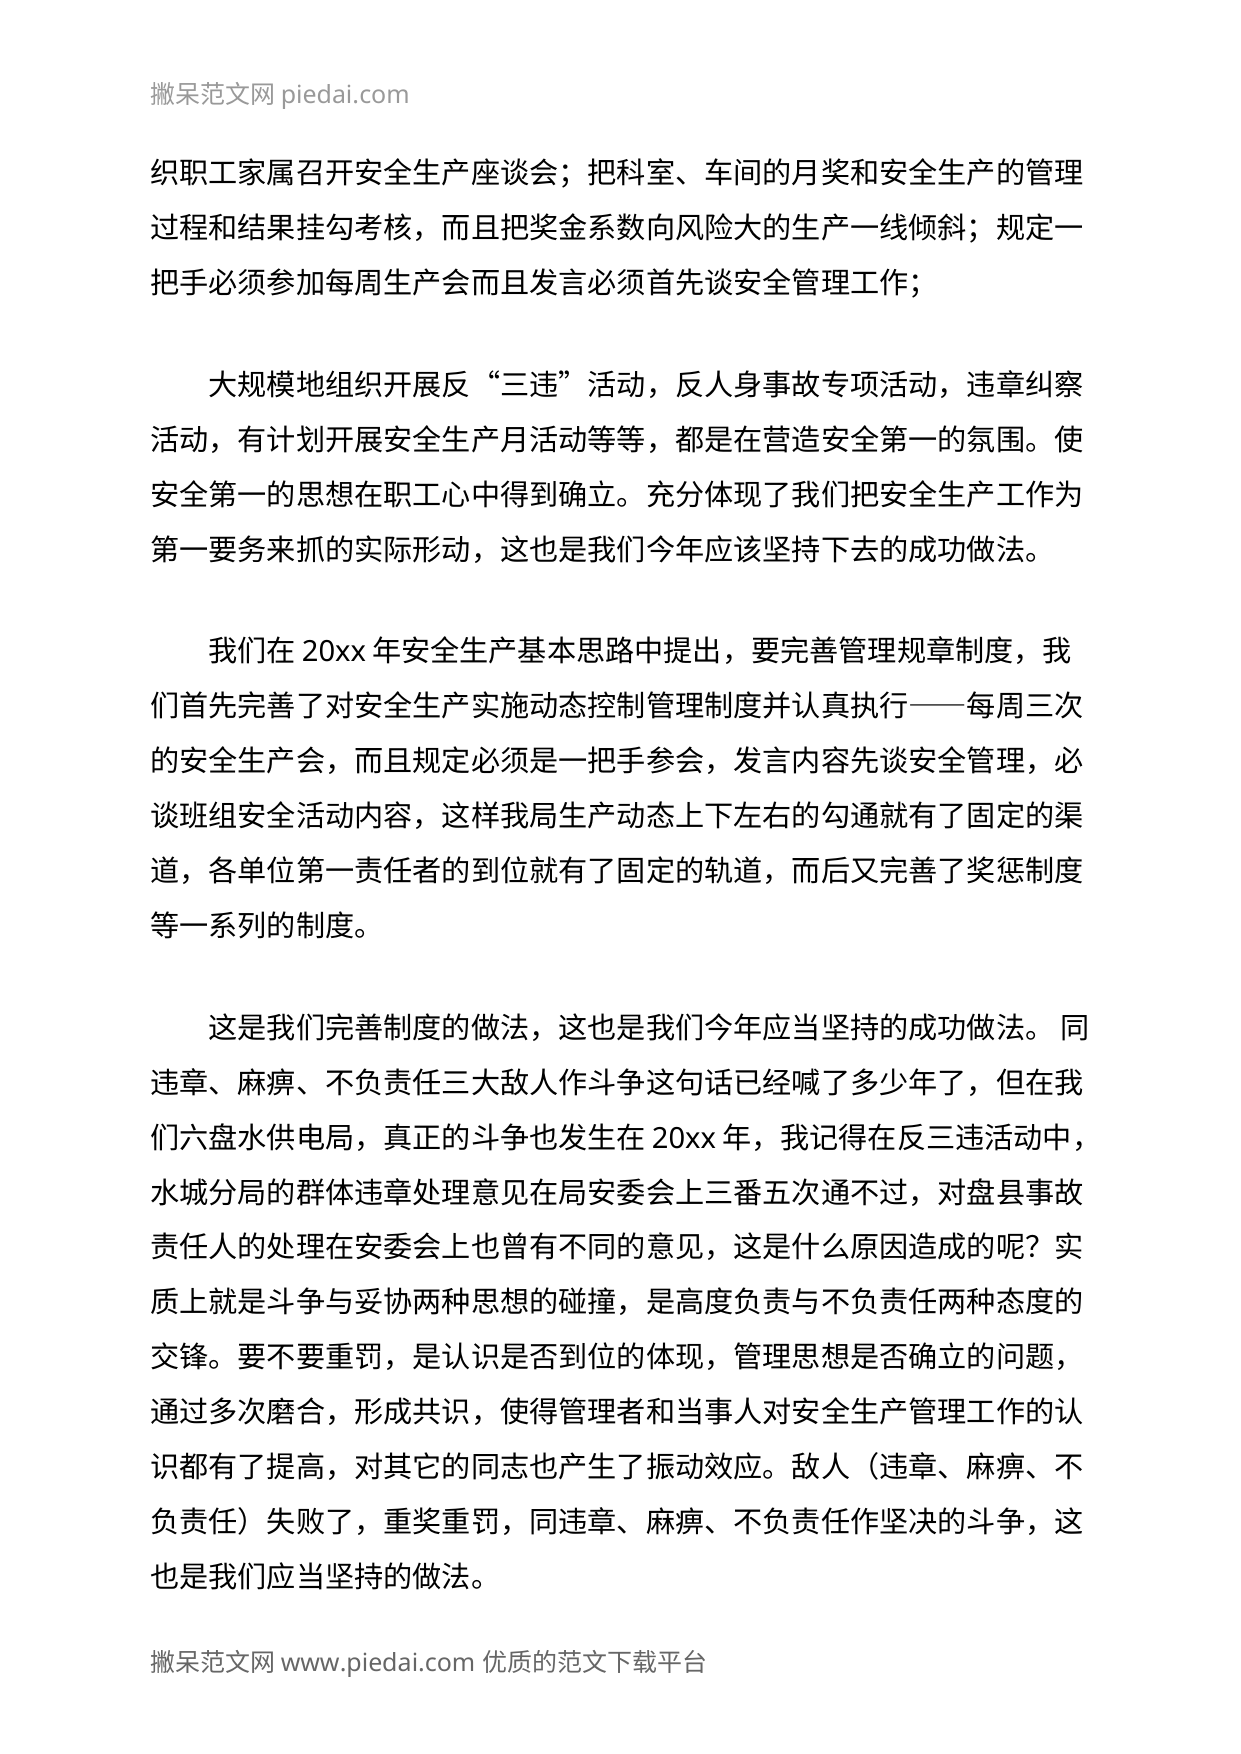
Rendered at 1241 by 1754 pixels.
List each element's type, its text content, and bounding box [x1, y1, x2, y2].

text 大规模地组织开展反“三违”活动，反人身事故专项活动，违章纠察活动，有计划开展安全生产月活动等等，都是在营造安全第一的氛围。使安全第一的思想在职工心中得到确立。充分体现了我们把安全生产工作为第一要务来抓的实际形动，这也是我们今年应该坚持下去的成功做法。 [150, 362, 1090, 568]
text 我们在20xx年安全生产基本思路中提出，要完善管理规章制度，我们首先完善了对安全生产实施动态控制管理制度并认真执行——每周三次的安全生产会，而且规定必须是一把手参会，发言内容先谈安全管理，必谈班组安全活动内容，这样我局生产动态上下左右的勾通就有了固定的渠道，各单位第一责任者的到位就有了固定的轨道，而后又完善了奖惩制度等一系列的制度。 [150, 628, 1090, 945]
text 这是我们完善制度的做法，这也是我们今年应当坚持的成功做法。 同违章、麻痹、不负责任三大敌人作斗争这句话已经喊了多少年了，但在我们六盘水供电局，真正的斗争也发生在20xx年，我记得在反三违活动中，水城分局的群体违章处理意见在局安委会上三番五次通不过，对盘县事故责任人的处理在安委会上也曾有不同的意见，这是什么原因造成的呢？实质上就是斗争与妥协两种思想的碰撞，是高度负责与不负责任两种态度的交锋。要不要重罚，是认识是否到位的体现，管理思想是否确立的问题，通过多次磨合，形成共识，使得管理者和当事人对安全生产管理工作的认识都有了提高，对其它的同志也产生了振动效应。敌人（违章、麻痹、不负责任）失败了，重奖重罚，同违章、麻痹、不负责任作坚决的斗争，这也是我们应当坚持的做法。 [150, 1004, 1090, 1596]
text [150, 150, 1090, 302]
